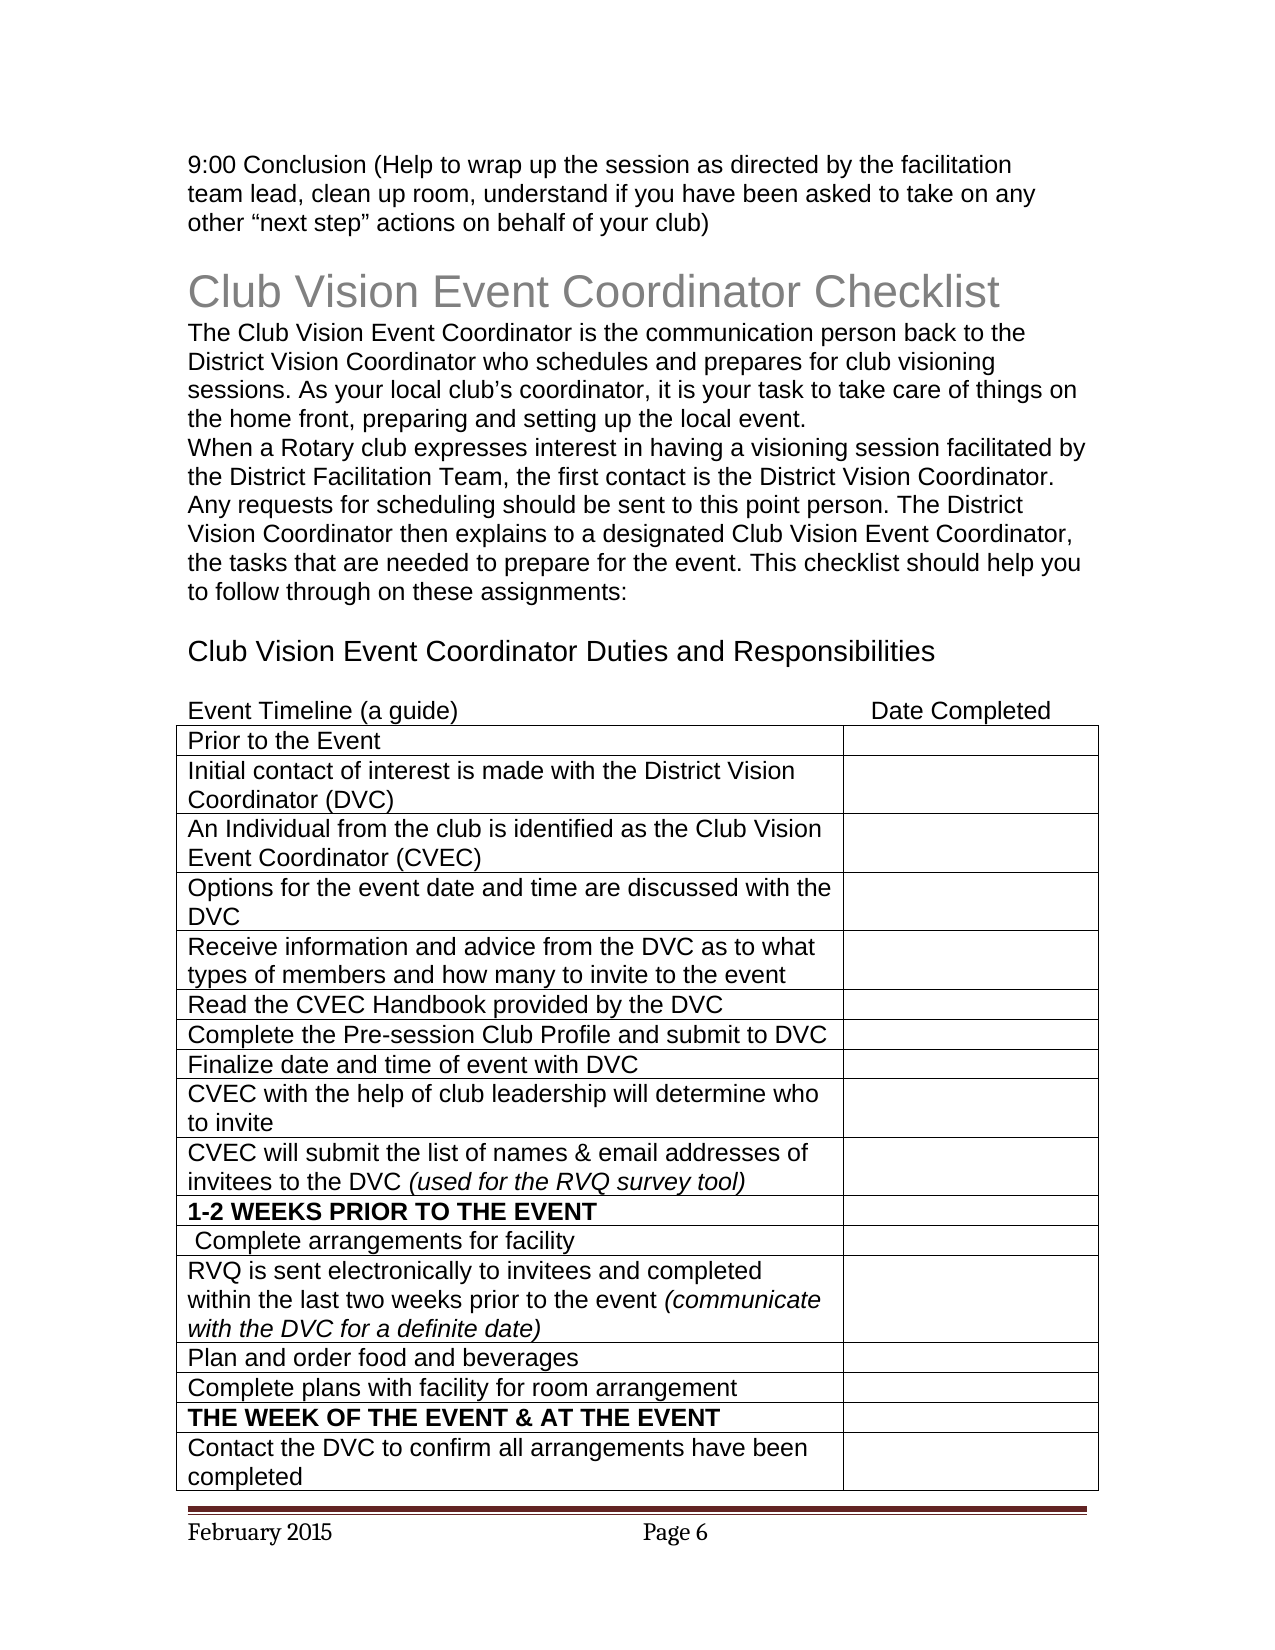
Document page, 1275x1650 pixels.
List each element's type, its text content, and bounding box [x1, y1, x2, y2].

text Club Vision Event Coordinator Checklist [187, 265, 1087, 318]
table_cell Complete the Pre-session Club Profile and submit to DVC [177, 1020, 843, 1048]
table_cell [844, 1256, 1098, 1342]
text The Club Vision Event Coordinator is the communication person back to the District Vision Coordinator who schedules and prepares for club visioning sessions. As your local club’s coordinator, it is your task to take care of things on the home front, preparing and setting up the local event. [187, 318, 1087, 433]
table_cell CVEC with the help of club leadership will determine who to invite [177, 1079, 843, 1137]
table_cell [844, 756, 1098, 813]
text When a Rotary club expresses interest in having a visioning session facilitated by the District Facilitation Team, the first contact is the District Vision Coordinator. Any requests for scheduling should be sent to this point person. The District Vision Coordinator then explains to a designated Club Vision Event Coordinator, the tasks that are needed to prepare for the event. This checklist should help you to follow through on these assignments: [187, 433, 1087, 605]
table_cell Receive information and advice from the DVC as to what types of members and how many to invite to the event [177, 931, 843, 989]
table_cell [844, 1020, 1098, 1048]
table_cell RVQ is sent electronically to invitees and completed within the last two weeks prior to the event (communicate with the DVC for a definite date) [177, 1256, 843, 1342]
table_cell CVEC will submit the list of names & email addresses of invitees to the DVC (used for the RVQ survey tool) [177, 1138, 843, 1195]
table_cell Contact the DVC to confirm all arrangements have been completed [177, 1433, 843, 1490]
table_cell Options for the event date and time are discussed with the DVC [177, 873, 843, 930]
table_cell [844, 1433, 1098, 1490]
table_cell [844, 1343, 1098, 1372]
text Event Timeline (a guide) Date Completed [187, 696, 1087, 725]
table_cell THE WEEK OF THE EVENT & AT THE EVENT [177, 1403, 843, 1432]
table_cell [844, 1050, 1098, 1078]
text Club Vision Event Coordinator Duties and Responsibilities [187, 634, 1087, 667]
table_header [844, 726, 1098, 755]
text team lead, clean up room, understand if you have been asked to take on any other “next step” actions on behalf of your club) [187, 179, 1087, 236]
table_cell Plan and order food and beverages [177, 1343, 843, 1372]
table_cell [844, 1138, 1098, 1195]
table_cell [844, 814, 1098, 872]
table_header Prior to the Event [177, 726, 843, 755]
table_cell [844, 1079, 1098, 1137]
table_cell Finalize date and time of event with DVC [177, 1050, 843, 1078]
table_cell Initial contact of interest is made with the District Vision Coordinator (DVC) [177, 756, 843, 813]
table_cell [844, 1373, 1098, 1402]
text 9:00 Conclusion (Help to wrap up the session as directed by the facilitation [187, 150, 1087, 179]
table_cell 1-2 WEEKS PRIOR TO THE EVENT [177, 1196, 843, 1225]
table_cell Complete plans with facility for room arrangement [177, 1373, 843, 1402]
table_cell [844, 990, 1098, 1019]
table_cell [844, 1196, 1098, 1225]
table_cell Complete arrangements for facility [177, 1226, 843, 1255]
table_cell Read the CVEC Handbook provided by the DVC [177, 990, 843, 1019]
table_cell [844, 931, 1098, 989]
table_cell An Individual from the club is identified as the Club Vision Event Coordinator (CVEC) [177, 814, 843, 872]
table_cell [844, 873, 1098, 930]
table_cell [844, 1403, 1098, 1432]
table_cell [844, 1226, 1098, 1255]
